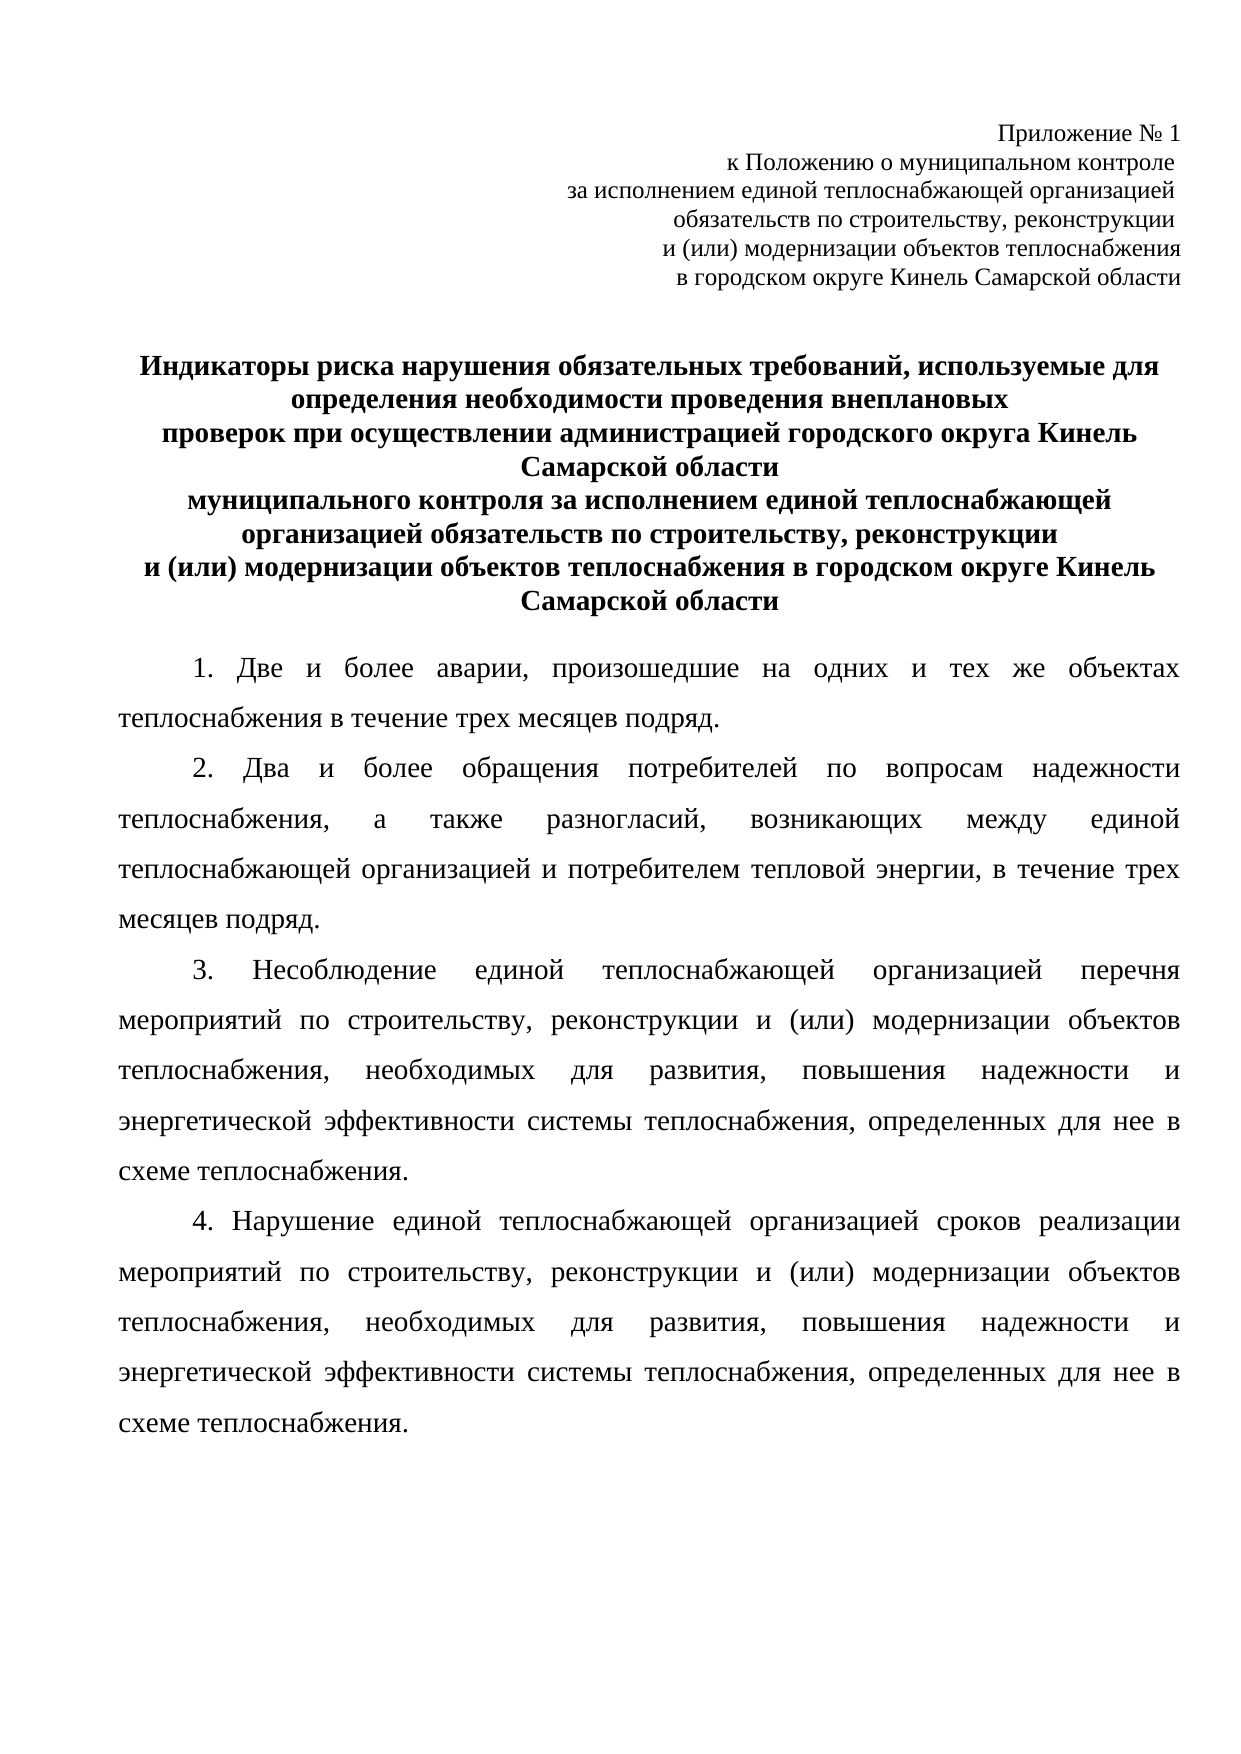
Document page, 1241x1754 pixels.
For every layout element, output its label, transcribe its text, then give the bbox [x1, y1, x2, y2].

text 3. Несоблюдение единой теплоснабжающей организацией перечня мероприятий по строительству, реконструкции и (или) модернизации объектов теплоснабжения, необходимых для развития, повышения надежности и энергетической эффективности системы теплоснабжения, определенных для нее в схеме теплоснабжения. [118, 952, 1181, 1187]
text 2. Два и более обращения потребителей по вопросам надежности теплоснабжения, а также разногласий, возникающих между единой теплоснабжающей организацией и потребителем тепловой энергии, в течение трех месяцев подряд. [118, 751, 1181, 935]
text Приложение № 1 [118, 118, 1181, 147]
text 1. Две и более аварии, произошедшие на одних и тех же объектах теплоснабжения в течение трех месяцев подряд. [118, 650, 1181, 734]
title проверок при осуществлении администрацией городского округа Кинель Самарской области [118, 415, 1181, 482]
text и (или) модернизации объектов теплоснабжения в городском округе Кинель Самарской области [118, 549, 1181, 616]
text 4. Нарушение единой теплоснабжающей организацией сроков реализации мероприятий по строительству, реконструкции и (или) модернизации объектов теплоснабжения, необходимых для развития, повышения надежности и энергетической эффективности системы теплоснабжения, определенных для нее в схеме теплоснабжения. [118, 1203, 1181, 1438]
text в городском округе Кинель Самарской области [118, 262, 1181, 291]
title Индикаторы риска нарушения обязательных требований, используемые для определения необходимости проведения внеплановых [118, 348, 1181, 415]
text муниципального контроля за исполнением единой теплоснабжающей организацией обязательств по строительству, реконструкции [118, 482, 1181, 549]
text к Положению о муниципальном контроле за исполнением единой теплоснабжающей организацией обязательств по строительству, реконструкции и (или) модернизации объектов теплоснабжения [118, 147, 1181, 262]
